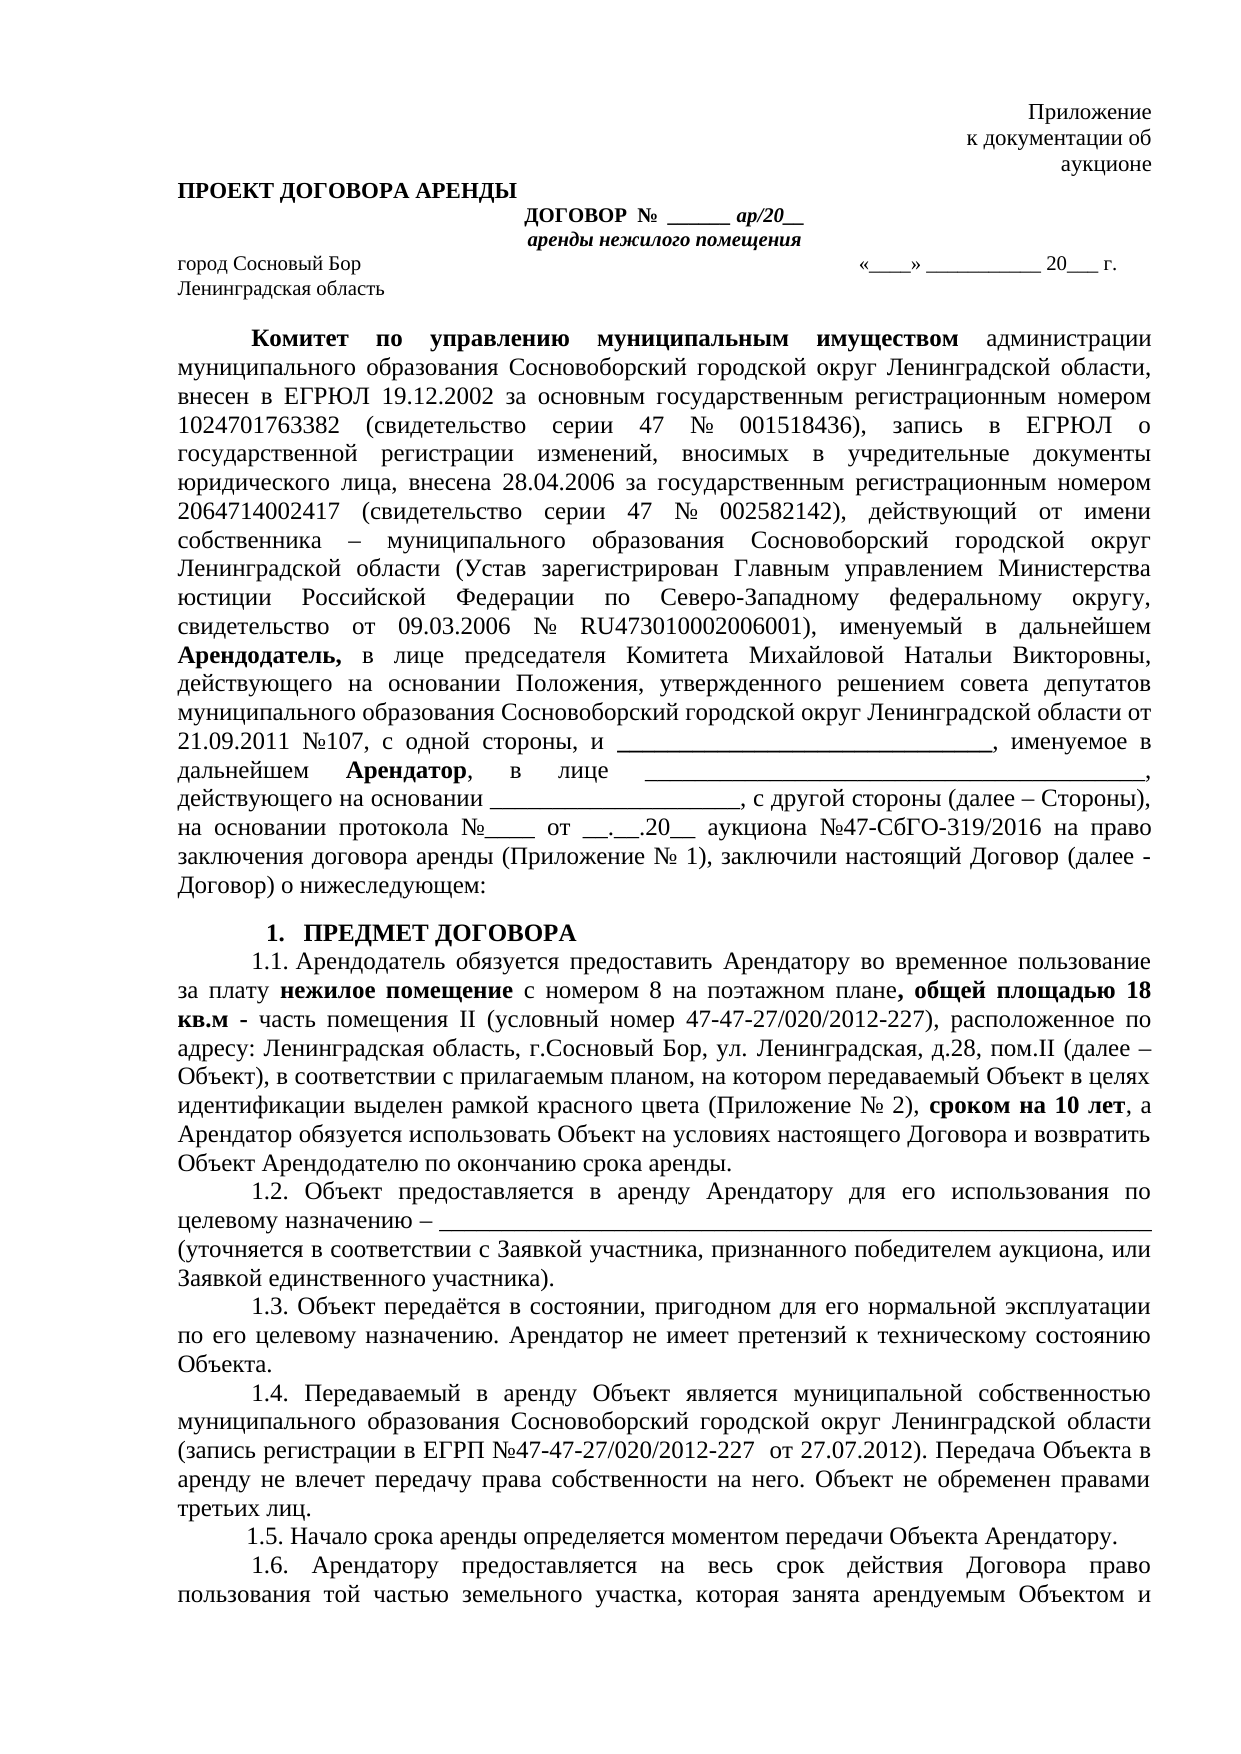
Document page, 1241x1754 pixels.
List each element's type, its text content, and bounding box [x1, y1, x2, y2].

text 1.2. Объект предоставляется в аренду Арендатору для его использования по целевому назначению – _________________________________________________________ (уточняется в соответствии с Заявкой участника, признанного победителем аукциона, или Заявкой единственного участника). [177, 1176, 1152, 1291]
text город Сосновый Бор «____» ___________ 20___ г. [177, 251, 1152, 275]
text Комитет по управлению муниципальным имуществом администрации муниципального образования Сосновоборский городской округ Ленинградской области, внесен в ЕГРЮЛ 19.12.2002 за основным государственным регистрационным номером 1024701763382 (свидетельство серии 47 № 001518436), запись в ЕГРЮЛ о государственной регистрации изменений, вносимых в учредительные документы юридического лица, внесена 28.04.2006 за государственным регистрационным номером 2064714002417 (свидетельство серии 47 № 002582142), действующий от имени собственника – муниципального образования Сосновоборский городской округ Ленинградской области (Устав зарегистрирован Главным управлением Министерства юстиции Российской Федерации по Северо-Западному федеральному округу, свидетельство от 09.03.2006 № RU473010002006001), именуемый в дальнейшем Арендодатель, в лице председателя Комитета Михайловой Натальи Викторовны, действующего на основании Положения, утвержденного решением совета депутатов муниципального образования Сосновоборский городской округ Ленинградской области от 21.09.2011 №107, с одной стороны, и ______________________________, именуемое в дальнейшем Арендатор, в лице ________________________________________, действующего на основании ____________________, с другой стороны (далее – Стороны), на основании протокола №____ от __.__.20__ аукциона №47-СбГО-319/2016 на право заключения договора аренды (Приложение № 1), заключили настоящий Договор (далее - Договор) о нижеследующем: [177, 323, 1152, 898]
text ПРОЕКТ ДОГОВОРа АРЕНДЫ [177, 177, 1152, 203]
list Арендодатель обязуется предоставить Арендатору во временное пользование за плату нежилое помещение с номером 8 на поэтажном плане, общей площадью 18 кв.м - часть помещения II (условный номер 47-47-27/020/2012-227), расположенное по адресу: Ленинградская область, г.Сосновый Бор, ул. Ленинградская, д.28, пом.II (далее – Объект), в соответствии с прилагаемым планом, на котором передаваемый Объект в целях идентификации выделен рамкой красного цвета (Приложение № 2), сроком на 10 лет, а Арендатор обязуется использовать Объект на условиях настоящего Договора и возвратить Объект Арендодателю по окончанию срока аренды. [177, 946, 1152, 1176]
text ДОГОВОР № ______ ар/20__ [177, 203, 1152, 227]
list 1.4. Передаваемый в аренду Объект является муниципальной собственностью муниципального образования Сосновоборский городской округ Ленинградской области (запись регистрации в ЕГРП №47-47-27/020/2012-227 от 27.07.2012). Передача Объекта в аренду не влечет передачу права собственности на него. Объект не обременен правами третьих лиц. [177, 1378, 1152, 1521]
text аренды нежилого помещения [177, 227, 1152, 251]
text 1.3. Объект передаётся в состоянии, пригодном для его нормальной эксплуатации по его целевому назначению. Арендатор не имеет претензий к техническому состоянию Объекта. [177, 1291, 1152, 1378]
text Ленинградская область [177, 275, 1152, 299]
text 1.5. Начало срока аренды определяется моментом передачи Объекта Арендатору. [177, 1521, 1152, 1550]
text Приложение [177, 98, 1152, 124]
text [177, 1550, 1152, 1608]
text к документации об аукционе [177, 124, 1152, 177]
list ПРЕДМЕТ ДОГОВОРА [266, 918, 1152, 946]
